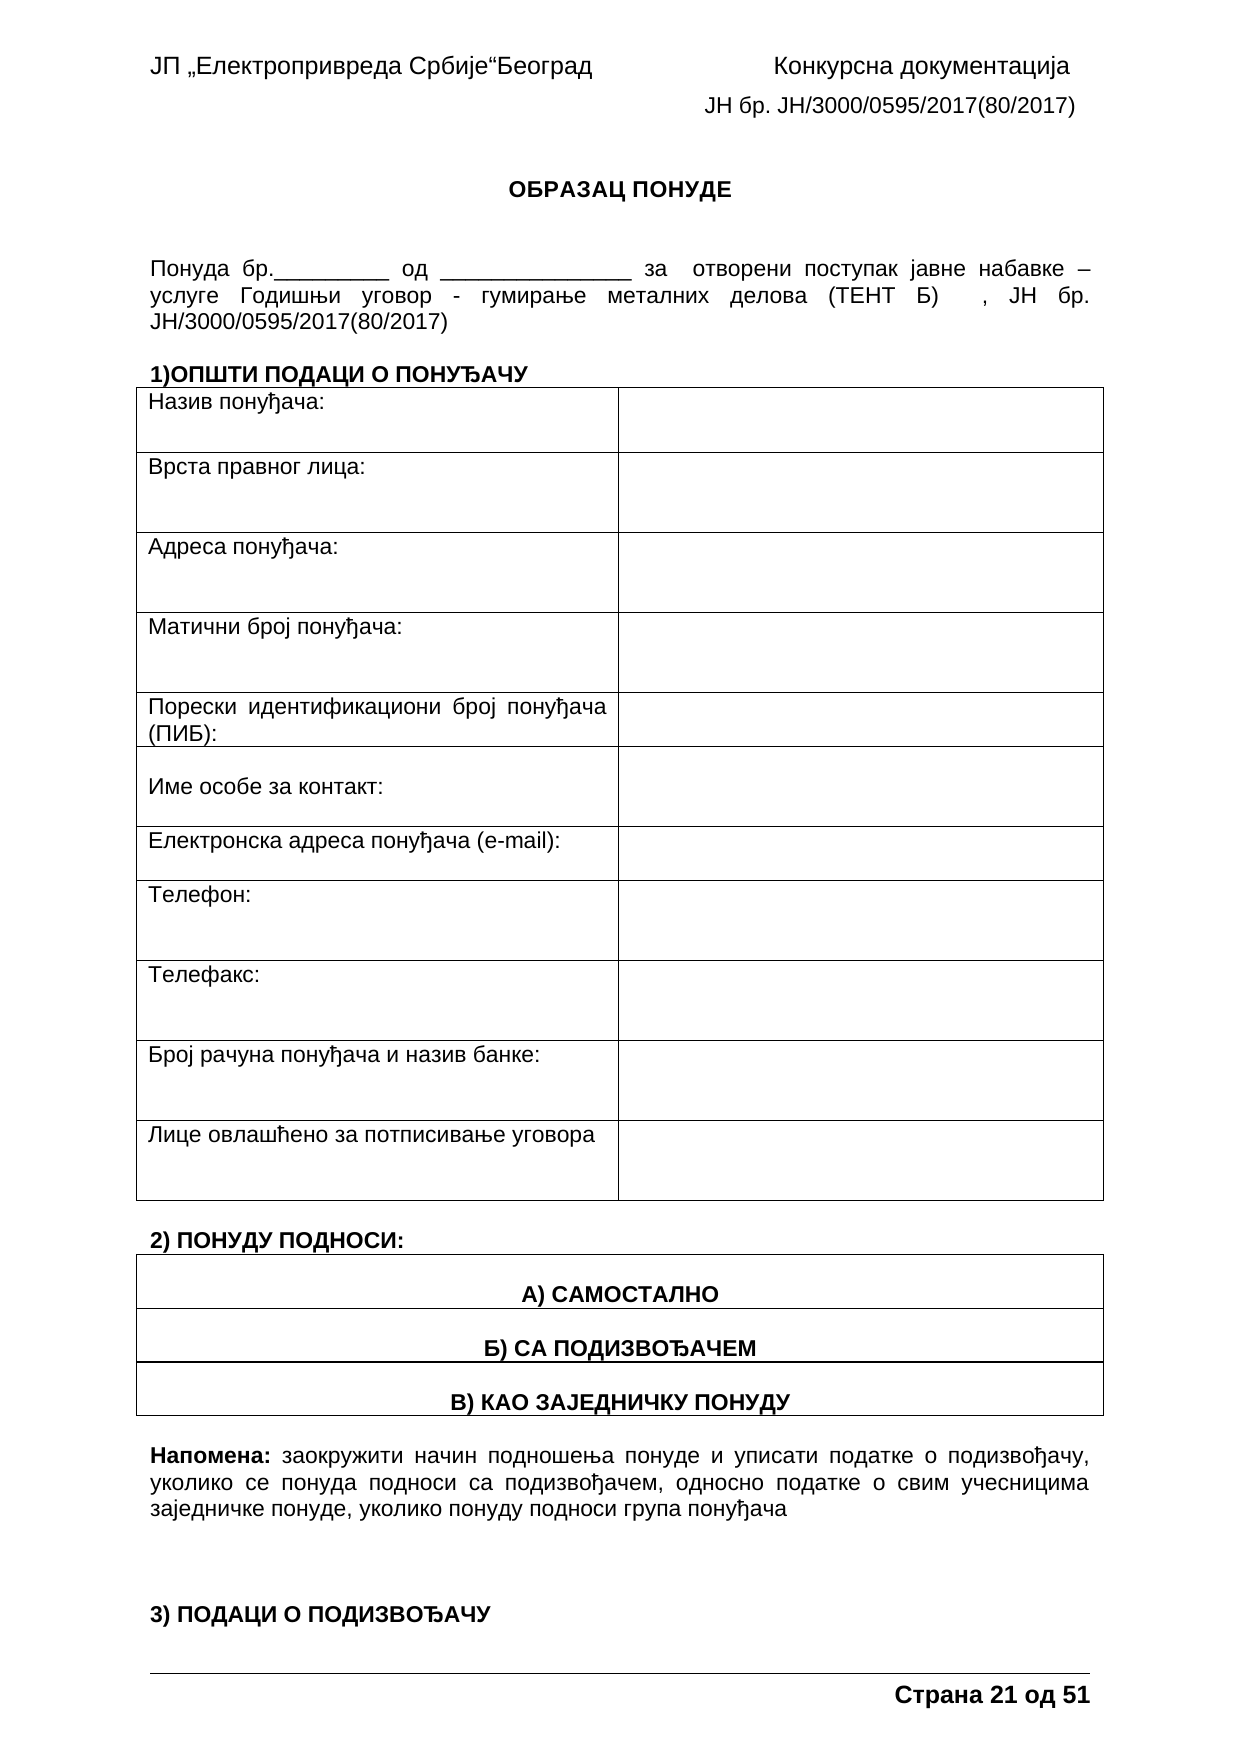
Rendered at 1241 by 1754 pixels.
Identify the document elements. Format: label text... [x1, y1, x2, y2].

text 2) ПОНУДУ ПОДНОСИ: [150, 1227, 1090, 1254]
table_cell Врста правног лица: [137, 453, 618, 532]
table_cell Електронска адреса понуђача (e-mail): [137, 827, 618, 880]
table_cell [619, 1041, 1103, 1120]
table_cell [619, 827, 1103, 880]
table_header Назив понуђача: [137, 388, 618, 452]
text Напомена: заокружити начин подношења понуде и уписати податке о подизвођачу, уколико се понуда подноси са подизвођачем, односно податке о свим учесницима заједничке понуде, уколико понуду подноси група понуђача [150, 1442, 1090, 1522]
text 3) ПОДАЦИ О ПОДИЗВОЂАЧУ [150, 1601, 1090, 1627]
table_cell Матични број понуђача: [137, 613, 618, 692]
table_cell Адреса понуђача: [137, 533, 618, 612]
table_cell [619, 961, 1103, 1040]
table_cell [619, 1121, 1103, 1200]
table_cell Телефакс: [137, 961, 618, 1040]
text Понуда бр._________ од _______________ за отворени поступак јавне набавке – услуге Годишњи уговор - гумирање металних делова (ТЕНТ Б) , ЈН бр. ЈН/3000/0595/2017(80/2017) [150, 255, 1090, 334]
table_cell Б) СА ПОДИЗВОЂАЧЕМ [137, 1309, 1103, 1361]
table_cell В) КАО ЗАЈЕДНИЧКУ ПОНУДУ [137, 1363, 1103, 1415]
table_cell Име особе за контакт: [137, 747, 618, 826]
text ОБРАЗАЦ ПОНУДЕ [150, 176, 1090, 203]
table_cell [619, 453, 1103, 532]
table_cell Порески идентификациони број понуђача (ПИБ): [137, 693, 618, 746]
table_cell [619, 881, 1103, 960]
table_cell [619, 533, 1103, 612]
text 1)ОПШТИ ПОДАЦИ О ПОНУЂАЧУ [150, 361, 1090, 387]
table_cell [619, 747, 1103, 826]
table_cell Телефон: [137, 881, 618, 960]
table_header А) САМОСТАЛНО [137, 1255, 1103, 1308]
table_cell [619, 613, 1103, 692]
table_cell Број рачуна понуђача и назив банке: [137, 1041, 618, 1120]
table_cell Лице овлашћено за потписивање уговора [137, 1121, 618, 1200]
table_cell [619, 693, 1103, 746]
table_header [619, 388, 1103, 452]
